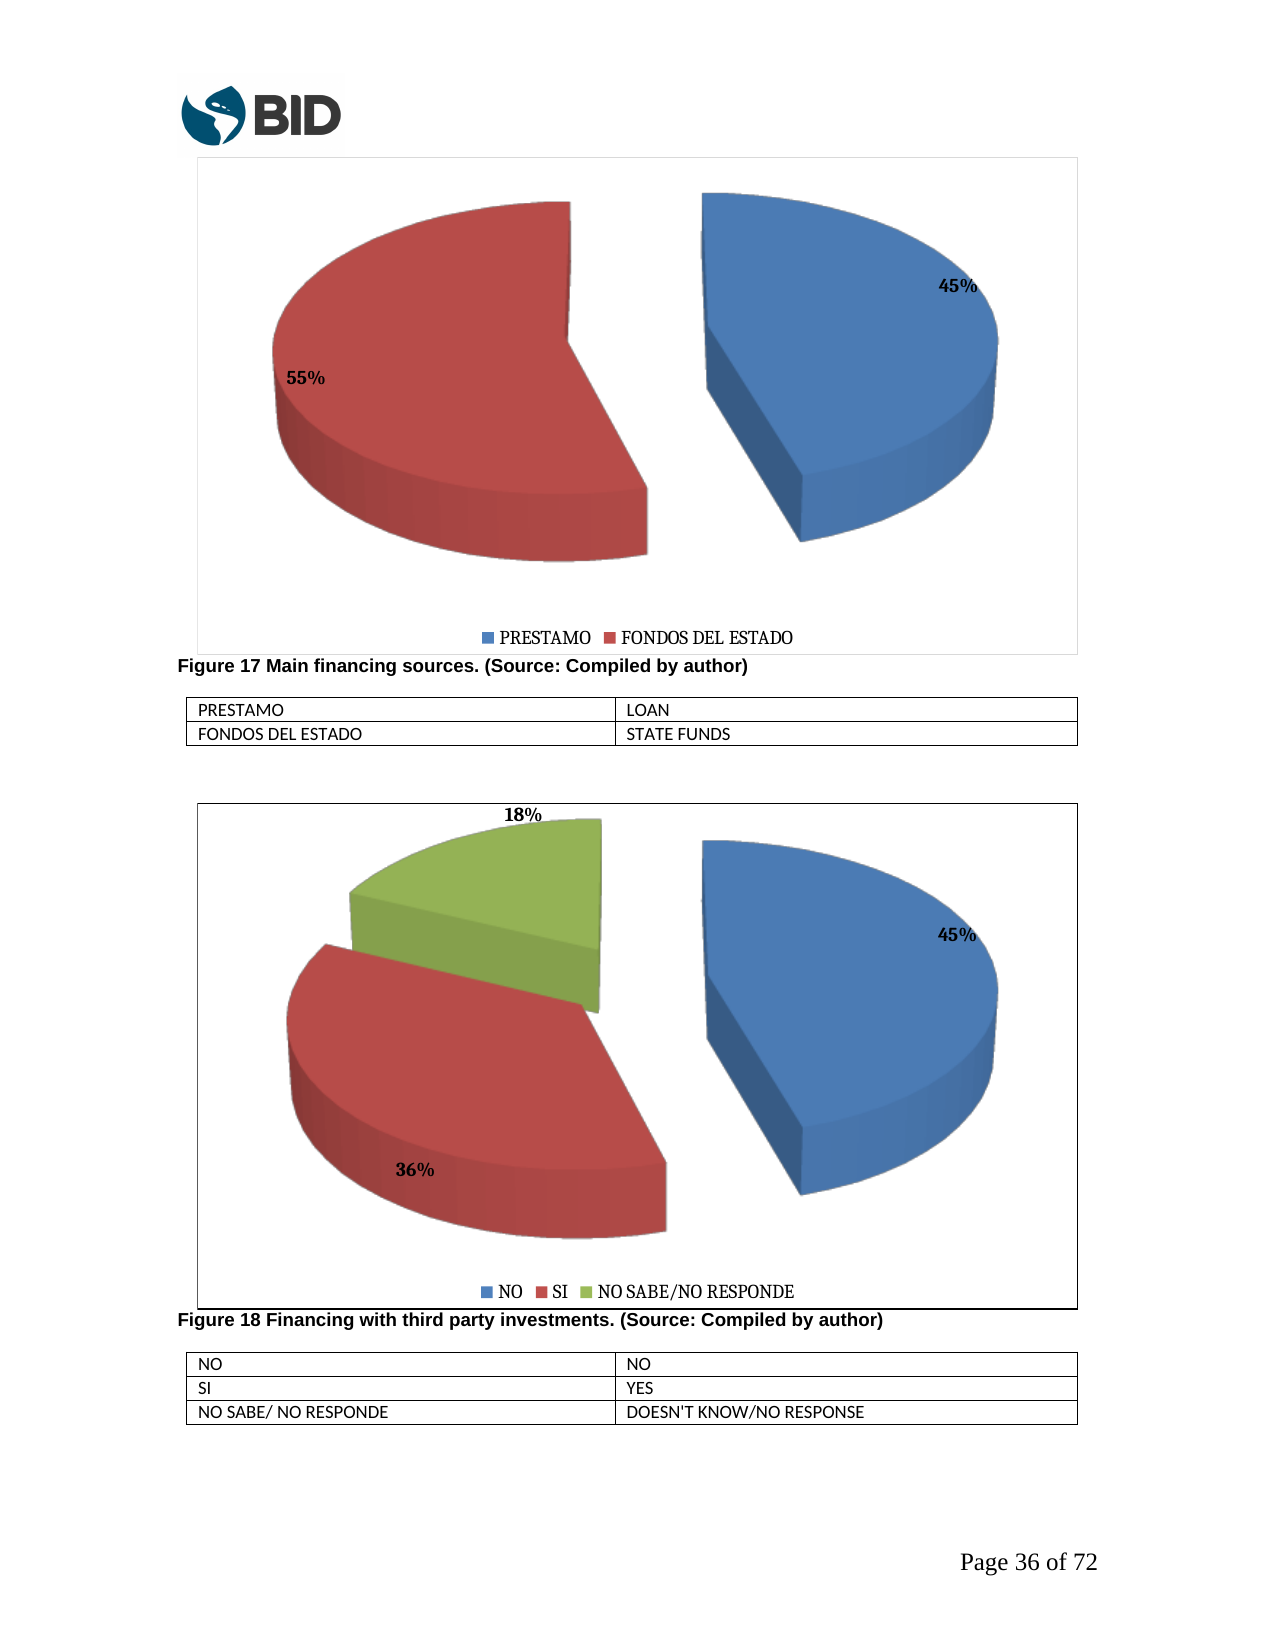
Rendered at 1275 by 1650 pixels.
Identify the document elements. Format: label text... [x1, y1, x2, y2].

table_header NO [187, 1353, 615, 1376]
table_cell NO SABE/ NO RESPONDE [187, 1401, 615, 1423]
picture [177, 73, 346, 158]
table_cell SI [187, 1377, 615, 1399]
text Figure 18 Financing with third party investments. (Source: Compiled by author) [177, 1309, 1098, 1331]
table_cell YES [616, 1377, 1077, 1399]
table_cell STATE FUNDS [616, 722, 1077, 745]
table_header NO [616, 1353, 1077, 1376]
table_cell DOESN'T KNOW/NO RESPONSE [616, 1401, 1077, 1423]
table_header LOAN [616, 698, 1077, 721]
table_header PRESTAMO [187, 698, 615, 721]
text Figure 17 Main financing sources. (Source: Compiled by author) [177, 654, 1098, 676]
table_cell FONDOS DEL ESTADO [187, 722, 615, 745]
